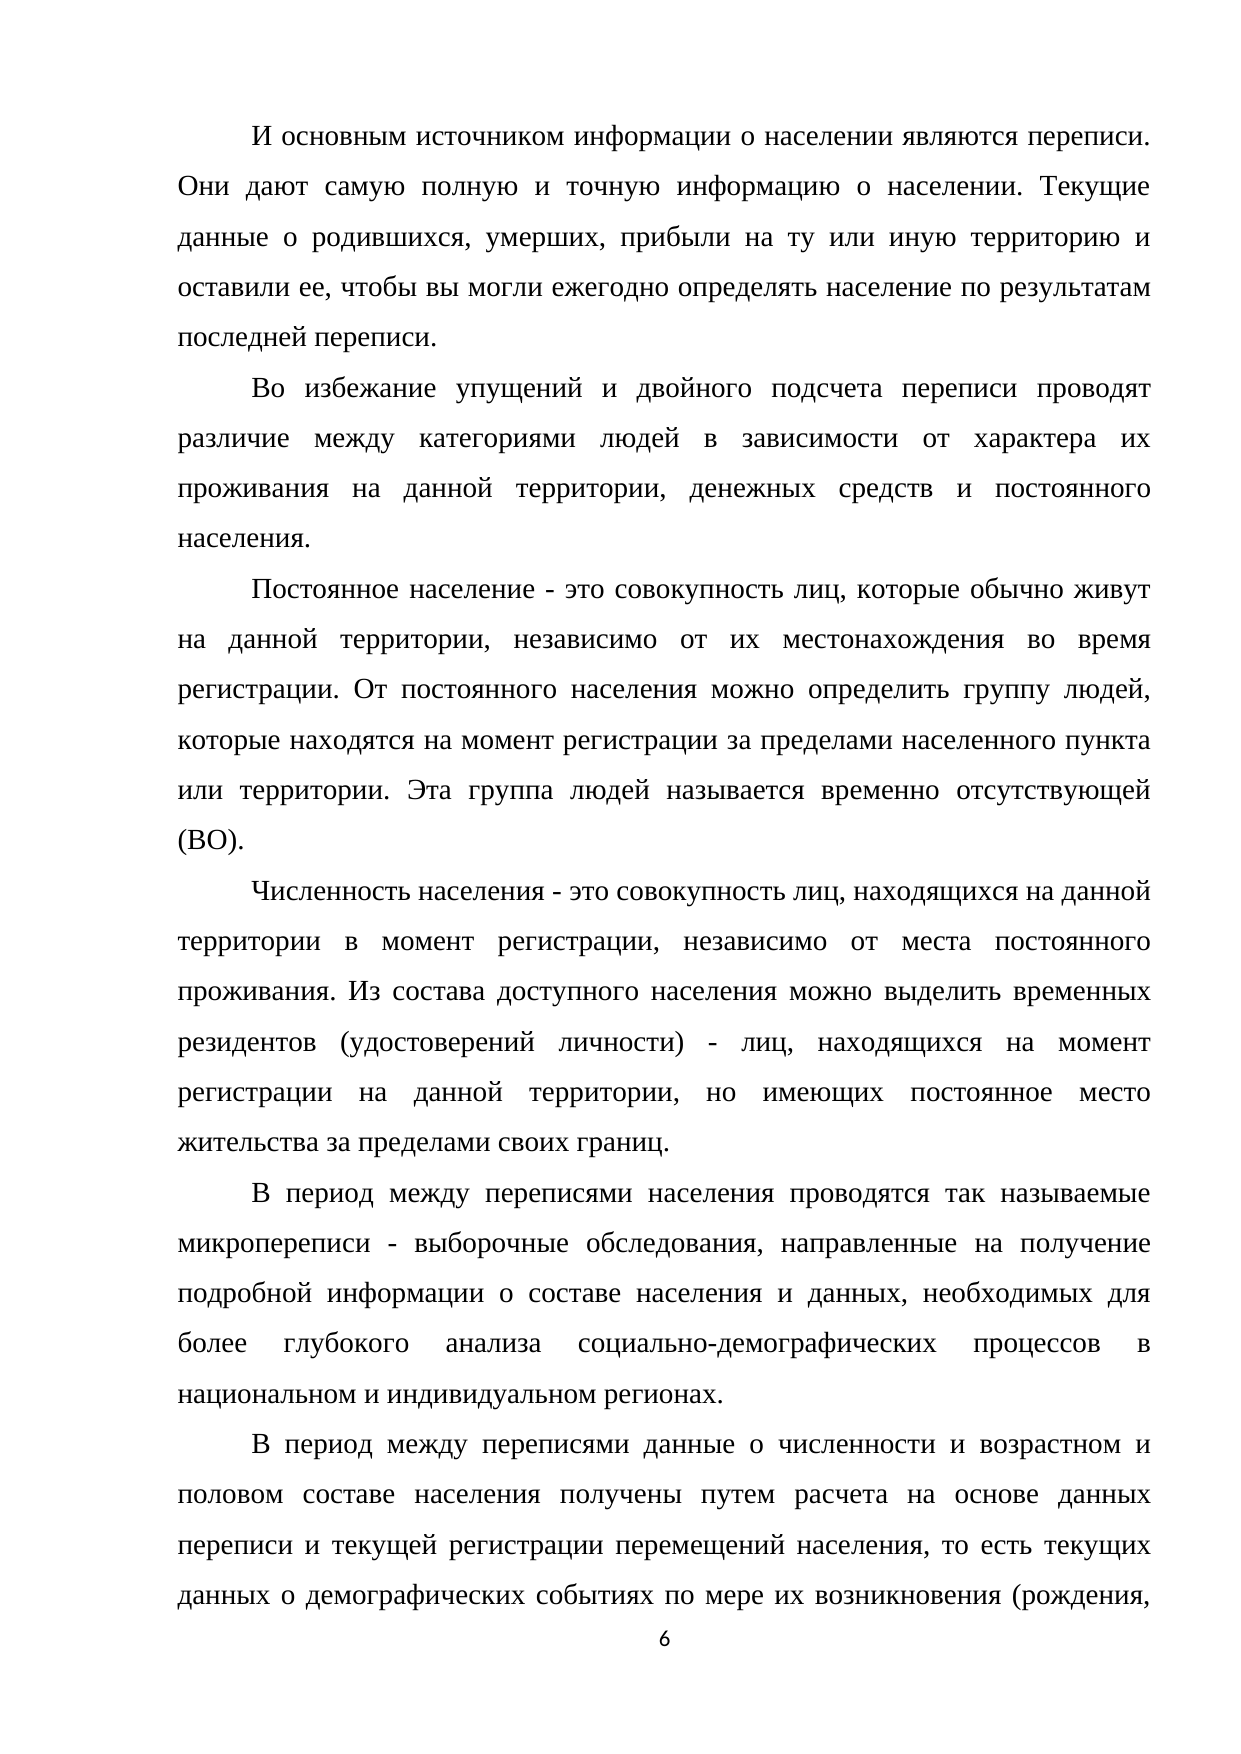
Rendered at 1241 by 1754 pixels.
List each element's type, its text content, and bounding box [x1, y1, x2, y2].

text Численность населения - это совокупность лиц, находящихся на данной территории в момент регистрации, независимо от места постоянного проживания. Из состава доступного населения можно выделить временных резидентов (удостоверений личности) - лиц, находящихся на момент регистрации на данной территории, но имеющих постоянное место жительства за пределами своих границ. [177, 873, 1152, 1158]
text И основным источником информации о населении являются переписи. Они дают самую полную и точную информацию о населении. Текущие данные о родившихся, умерших, прибыли на ту или иную территорию и оставили ее, чтобы вы могли ежегодно определять население по результатам последней переписи. [177, 118, 1152, 353]
text В период между переписями населения проводятся так называемые микропереписи - выборочные обследования, направленные на получение подробной информации о составе населения и данных, необходимых для более глубокого анализа социально-демографических процессов в национальном и индивидуальном регионах. [177, 1175, 1152, 1409]
text Во избежание упущений и двойного подсчета переписи проводят различие между категориями людей в зависимости от характера их проживания на данной территории, денежных средств и постоянного населения. [177, 370, 1152, 554]
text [177, 1426, 1152, 1611]
text Постоянное население - это совокупность лиц, которые обычно живут на данной территории, независимо от их местонахождения во время регистрации. От постоянного населения можно определить группу людей, которые находятся на момент регистрации за пределами населенного пункта или территории. Эта группа людей называется временно отсутствующей (BO). [177, 571, 1152, 856]
